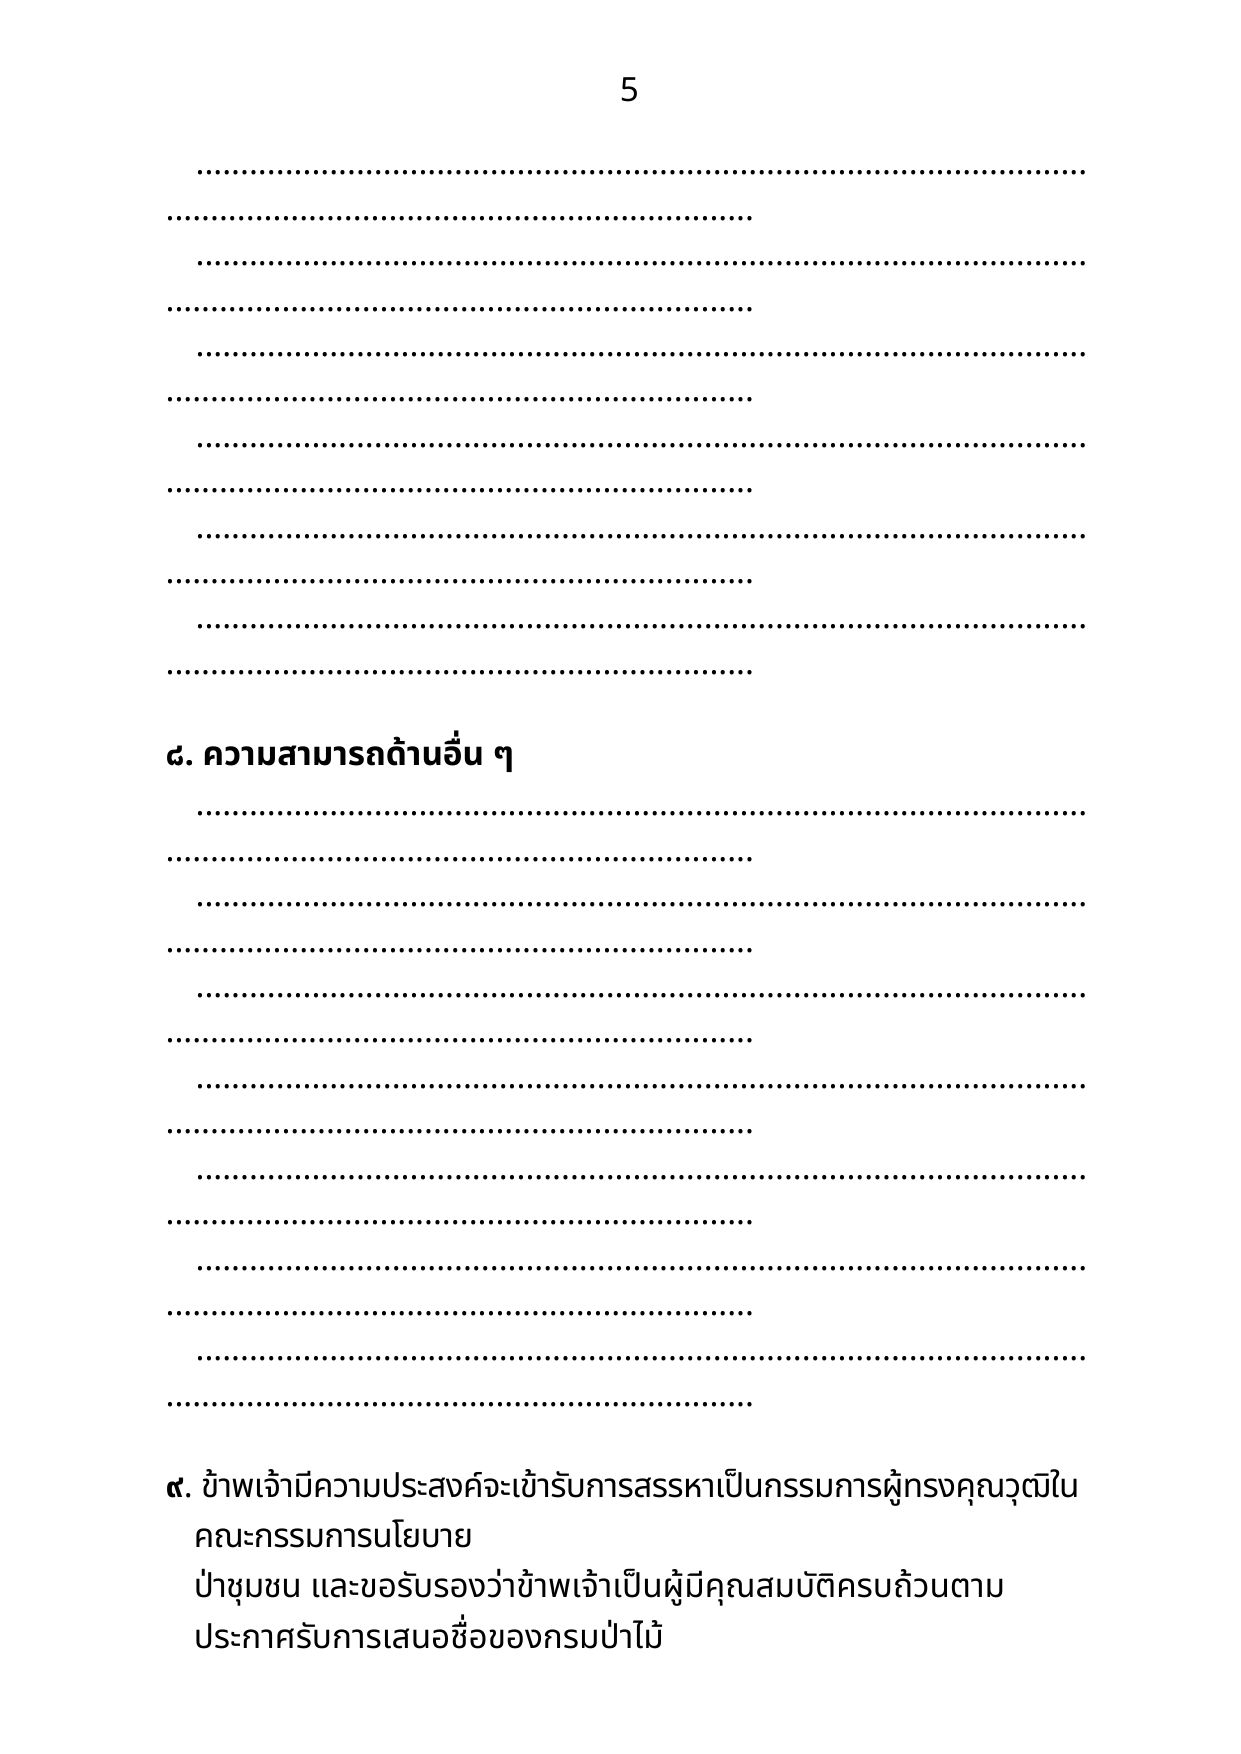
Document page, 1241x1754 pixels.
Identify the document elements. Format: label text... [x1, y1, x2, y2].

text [165, 1461, 1092, 1663]
text ๘. ความสามารถด้านอื่น ๆ [165, 729, 1092, 780]
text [165, 139, 1092, 230]
